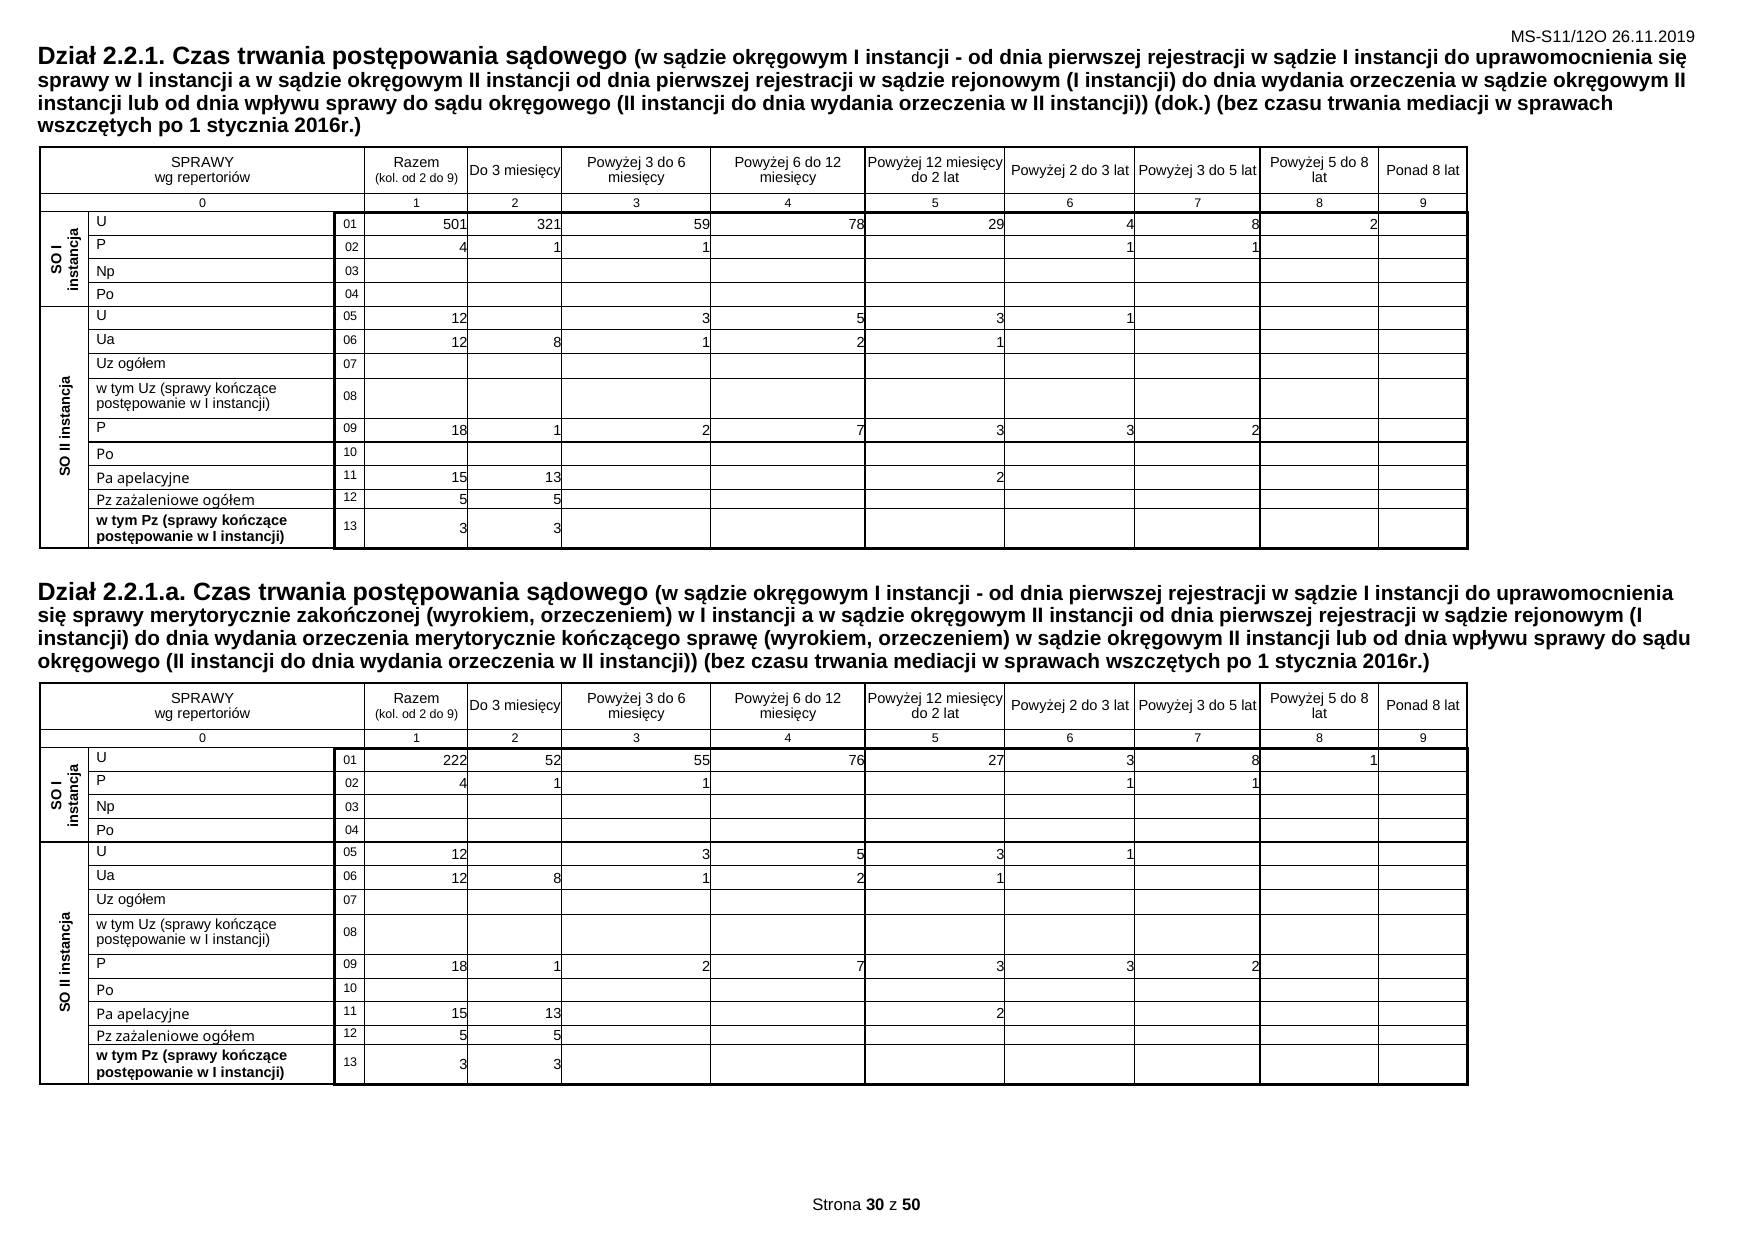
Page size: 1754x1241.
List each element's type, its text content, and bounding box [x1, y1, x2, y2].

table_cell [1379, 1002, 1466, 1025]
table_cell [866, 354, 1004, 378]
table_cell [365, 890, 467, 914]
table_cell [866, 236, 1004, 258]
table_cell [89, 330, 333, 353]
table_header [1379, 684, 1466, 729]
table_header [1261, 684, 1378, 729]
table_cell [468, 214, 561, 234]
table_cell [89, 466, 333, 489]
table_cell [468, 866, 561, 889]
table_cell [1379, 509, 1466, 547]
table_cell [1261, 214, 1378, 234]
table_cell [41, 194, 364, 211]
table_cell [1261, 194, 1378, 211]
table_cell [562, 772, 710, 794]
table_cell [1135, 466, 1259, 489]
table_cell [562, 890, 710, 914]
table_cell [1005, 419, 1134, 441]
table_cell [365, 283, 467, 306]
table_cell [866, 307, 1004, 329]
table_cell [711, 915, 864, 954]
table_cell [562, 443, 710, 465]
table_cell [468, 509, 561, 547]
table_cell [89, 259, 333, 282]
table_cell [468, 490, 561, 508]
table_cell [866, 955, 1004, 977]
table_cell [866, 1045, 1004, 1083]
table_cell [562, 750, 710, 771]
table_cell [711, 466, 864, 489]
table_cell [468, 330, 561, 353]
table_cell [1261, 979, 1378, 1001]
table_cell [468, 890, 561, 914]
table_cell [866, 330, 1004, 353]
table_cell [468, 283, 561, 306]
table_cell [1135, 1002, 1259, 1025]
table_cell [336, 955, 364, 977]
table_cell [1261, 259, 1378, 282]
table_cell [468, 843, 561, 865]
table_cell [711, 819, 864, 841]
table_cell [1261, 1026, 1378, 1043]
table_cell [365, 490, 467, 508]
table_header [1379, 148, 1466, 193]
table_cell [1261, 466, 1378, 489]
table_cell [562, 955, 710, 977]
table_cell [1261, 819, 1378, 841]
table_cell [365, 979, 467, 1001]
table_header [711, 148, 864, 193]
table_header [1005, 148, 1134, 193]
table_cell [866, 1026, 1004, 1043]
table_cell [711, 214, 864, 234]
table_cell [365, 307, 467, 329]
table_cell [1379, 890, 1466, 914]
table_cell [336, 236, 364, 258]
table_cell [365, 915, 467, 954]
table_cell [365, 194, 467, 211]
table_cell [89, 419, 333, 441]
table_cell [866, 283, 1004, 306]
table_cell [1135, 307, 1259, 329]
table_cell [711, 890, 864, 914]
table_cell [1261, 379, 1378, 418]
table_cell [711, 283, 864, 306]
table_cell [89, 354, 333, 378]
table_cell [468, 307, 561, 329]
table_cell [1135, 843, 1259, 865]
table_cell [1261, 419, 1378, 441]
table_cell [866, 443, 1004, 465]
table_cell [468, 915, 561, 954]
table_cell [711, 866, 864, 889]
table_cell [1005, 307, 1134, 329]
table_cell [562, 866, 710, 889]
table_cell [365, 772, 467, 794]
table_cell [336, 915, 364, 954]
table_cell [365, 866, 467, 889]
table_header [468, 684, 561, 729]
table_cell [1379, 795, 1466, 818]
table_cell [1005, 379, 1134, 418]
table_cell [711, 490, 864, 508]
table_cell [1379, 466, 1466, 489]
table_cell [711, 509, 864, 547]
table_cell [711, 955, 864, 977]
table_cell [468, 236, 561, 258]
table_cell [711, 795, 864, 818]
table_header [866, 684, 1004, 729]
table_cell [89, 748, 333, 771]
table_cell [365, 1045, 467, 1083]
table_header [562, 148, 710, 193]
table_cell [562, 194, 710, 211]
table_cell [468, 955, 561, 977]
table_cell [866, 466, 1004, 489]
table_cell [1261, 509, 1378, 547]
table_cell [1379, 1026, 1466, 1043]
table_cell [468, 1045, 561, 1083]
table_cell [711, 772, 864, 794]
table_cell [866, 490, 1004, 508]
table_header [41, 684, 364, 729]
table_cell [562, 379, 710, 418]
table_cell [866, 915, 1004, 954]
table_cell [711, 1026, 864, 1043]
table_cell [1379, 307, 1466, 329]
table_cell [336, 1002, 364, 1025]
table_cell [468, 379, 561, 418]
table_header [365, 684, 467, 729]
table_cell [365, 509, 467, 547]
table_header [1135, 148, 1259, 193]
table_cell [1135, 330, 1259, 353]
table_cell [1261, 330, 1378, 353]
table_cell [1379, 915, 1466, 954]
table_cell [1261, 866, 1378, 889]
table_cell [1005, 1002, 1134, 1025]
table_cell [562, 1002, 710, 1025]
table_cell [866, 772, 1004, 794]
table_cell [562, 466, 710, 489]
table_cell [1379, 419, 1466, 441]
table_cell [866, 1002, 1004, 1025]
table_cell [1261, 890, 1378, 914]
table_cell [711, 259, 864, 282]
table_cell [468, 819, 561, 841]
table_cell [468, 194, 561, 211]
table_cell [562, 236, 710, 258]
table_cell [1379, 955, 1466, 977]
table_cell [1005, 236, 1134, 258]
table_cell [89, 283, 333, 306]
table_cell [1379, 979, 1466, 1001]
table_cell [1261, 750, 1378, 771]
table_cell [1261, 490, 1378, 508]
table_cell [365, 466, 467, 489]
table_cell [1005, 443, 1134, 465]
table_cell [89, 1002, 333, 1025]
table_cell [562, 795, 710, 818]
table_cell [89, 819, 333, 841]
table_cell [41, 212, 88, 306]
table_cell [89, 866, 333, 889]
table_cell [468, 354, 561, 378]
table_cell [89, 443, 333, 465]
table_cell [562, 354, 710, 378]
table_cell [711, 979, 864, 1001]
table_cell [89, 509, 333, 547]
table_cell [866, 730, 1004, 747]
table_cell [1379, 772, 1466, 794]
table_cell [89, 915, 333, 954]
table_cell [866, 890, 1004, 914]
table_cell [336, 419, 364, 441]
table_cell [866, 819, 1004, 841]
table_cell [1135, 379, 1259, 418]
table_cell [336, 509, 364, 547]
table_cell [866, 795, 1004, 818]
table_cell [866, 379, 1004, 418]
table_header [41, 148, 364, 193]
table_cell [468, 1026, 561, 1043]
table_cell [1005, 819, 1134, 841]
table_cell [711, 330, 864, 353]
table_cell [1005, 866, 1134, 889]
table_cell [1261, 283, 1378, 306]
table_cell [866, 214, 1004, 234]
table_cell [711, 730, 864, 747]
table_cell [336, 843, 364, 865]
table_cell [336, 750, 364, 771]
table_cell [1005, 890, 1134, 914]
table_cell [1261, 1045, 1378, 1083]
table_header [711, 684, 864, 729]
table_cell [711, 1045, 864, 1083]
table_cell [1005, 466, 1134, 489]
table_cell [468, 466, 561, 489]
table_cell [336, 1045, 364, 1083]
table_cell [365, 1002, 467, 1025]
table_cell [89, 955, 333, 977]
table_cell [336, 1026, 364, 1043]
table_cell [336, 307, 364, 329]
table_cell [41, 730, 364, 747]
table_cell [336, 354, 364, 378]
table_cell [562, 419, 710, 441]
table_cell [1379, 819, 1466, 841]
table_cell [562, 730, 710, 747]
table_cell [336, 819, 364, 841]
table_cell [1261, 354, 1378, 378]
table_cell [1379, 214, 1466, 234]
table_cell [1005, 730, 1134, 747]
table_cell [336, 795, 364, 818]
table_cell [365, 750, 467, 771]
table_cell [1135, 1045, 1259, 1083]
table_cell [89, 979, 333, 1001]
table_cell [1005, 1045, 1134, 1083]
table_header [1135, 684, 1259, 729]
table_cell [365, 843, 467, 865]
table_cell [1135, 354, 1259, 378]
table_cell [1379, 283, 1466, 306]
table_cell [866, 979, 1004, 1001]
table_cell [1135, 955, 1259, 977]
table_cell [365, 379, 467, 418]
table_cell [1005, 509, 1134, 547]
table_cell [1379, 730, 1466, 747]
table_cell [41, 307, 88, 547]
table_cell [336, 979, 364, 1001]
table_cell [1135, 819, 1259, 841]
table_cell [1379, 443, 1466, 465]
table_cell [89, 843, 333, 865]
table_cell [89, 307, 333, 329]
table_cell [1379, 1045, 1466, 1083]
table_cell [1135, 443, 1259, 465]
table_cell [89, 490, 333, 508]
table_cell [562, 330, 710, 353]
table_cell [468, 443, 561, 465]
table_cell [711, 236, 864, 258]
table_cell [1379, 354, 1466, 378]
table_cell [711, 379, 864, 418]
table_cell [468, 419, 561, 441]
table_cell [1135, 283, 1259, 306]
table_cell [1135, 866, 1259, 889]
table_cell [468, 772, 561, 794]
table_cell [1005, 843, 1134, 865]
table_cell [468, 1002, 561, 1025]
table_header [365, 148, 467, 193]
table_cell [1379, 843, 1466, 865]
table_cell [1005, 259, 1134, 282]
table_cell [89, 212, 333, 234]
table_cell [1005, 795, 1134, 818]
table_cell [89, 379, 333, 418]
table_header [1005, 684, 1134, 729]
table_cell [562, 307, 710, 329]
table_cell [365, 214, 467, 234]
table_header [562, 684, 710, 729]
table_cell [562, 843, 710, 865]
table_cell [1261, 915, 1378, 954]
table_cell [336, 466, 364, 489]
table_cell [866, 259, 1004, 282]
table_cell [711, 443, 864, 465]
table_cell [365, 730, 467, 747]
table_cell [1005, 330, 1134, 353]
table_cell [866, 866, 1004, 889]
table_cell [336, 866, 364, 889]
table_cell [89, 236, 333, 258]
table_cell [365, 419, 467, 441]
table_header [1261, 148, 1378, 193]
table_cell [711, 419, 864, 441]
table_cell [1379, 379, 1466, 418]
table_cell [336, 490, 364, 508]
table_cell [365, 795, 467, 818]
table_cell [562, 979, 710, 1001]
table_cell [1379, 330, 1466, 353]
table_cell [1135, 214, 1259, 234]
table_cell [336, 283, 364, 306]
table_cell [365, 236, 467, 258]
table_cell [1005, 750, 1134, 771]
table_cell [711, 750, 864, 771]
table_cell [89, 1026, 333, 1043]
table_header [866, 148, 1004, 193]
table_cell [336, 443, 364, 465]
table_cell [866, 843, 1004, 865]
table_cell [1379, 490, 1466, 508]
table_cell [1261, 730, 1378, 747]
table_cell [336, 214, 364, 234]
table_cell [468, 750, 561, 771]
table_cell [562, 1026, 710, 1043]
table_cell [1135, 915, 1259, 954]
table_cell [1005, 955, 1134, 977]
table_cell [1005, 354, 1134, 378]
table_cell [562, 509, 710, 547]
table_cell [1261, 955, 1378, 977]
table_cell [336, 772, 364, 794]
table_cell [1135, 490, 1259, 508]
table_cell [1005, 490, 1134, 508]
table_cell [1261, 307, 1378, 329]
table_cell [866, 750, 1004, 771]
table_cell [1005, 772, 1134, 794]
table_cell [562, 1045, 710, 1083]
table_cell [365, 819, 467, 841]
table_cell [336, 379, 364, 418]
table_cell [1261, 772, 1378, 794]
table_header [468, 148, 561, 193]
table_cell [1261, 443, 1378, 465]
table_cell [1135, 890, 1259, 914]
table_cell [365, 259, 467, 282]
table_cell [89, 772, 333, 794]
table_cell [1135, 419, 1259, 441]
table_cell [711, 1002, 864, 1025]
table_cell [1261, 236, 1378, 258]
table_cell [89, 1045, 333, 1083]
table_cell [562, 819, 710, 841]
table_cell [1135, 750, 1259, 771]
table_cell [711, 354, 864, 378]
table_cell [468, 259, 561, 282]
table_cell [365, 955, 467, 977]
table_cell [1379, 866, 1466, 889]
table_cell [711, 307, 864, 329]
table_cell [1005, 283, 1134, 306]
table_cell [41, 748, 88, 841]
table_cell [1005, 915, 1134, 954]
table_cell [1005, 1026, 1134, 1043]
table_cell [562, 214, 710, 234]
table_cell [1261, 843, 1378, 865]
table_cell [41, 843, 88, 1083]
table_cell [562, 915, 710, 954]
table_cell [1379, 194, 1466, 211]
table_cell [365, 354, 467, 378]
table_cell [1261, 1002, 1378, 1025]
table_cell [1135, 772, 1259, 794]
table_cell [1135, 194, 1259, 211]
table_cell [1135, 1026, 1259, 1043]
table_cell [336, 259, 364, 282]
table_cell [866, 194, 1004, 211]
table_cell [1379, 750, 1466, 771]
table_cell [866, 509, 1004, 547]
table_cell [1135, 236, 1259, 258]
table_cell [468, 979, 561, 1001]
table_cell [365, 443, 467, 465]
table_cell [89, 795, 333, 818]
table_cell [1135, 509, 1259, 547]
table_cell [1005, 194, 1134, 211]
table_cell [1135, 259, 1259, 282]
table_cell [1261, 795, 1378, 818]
text Dział 2.2.1. Czas trwania postępowania sądowego (w sądzie okręgowym I instancji - od dnia pierwszej rejestracji w sądzie I instancji do uprawomocnienia się sprawy w I instancji a w sądzie okręgowym II instancji od dnia pierwszej rejestracji w sądzie rejonowym (I instancji) do dnia wydania orzeczenia w sądzie okręgowym II instancji lub od dnia wpływu sprawy do sądu okręgowego (II instancji do dnia wydania orzeczenia w II instancji)) (dok.) (bez czasu trwania mediacji w sprawach wszczętych po 1 stycznia 2016r.) [37, 46, 1695, 137]
text Dział 2.2.1.a. Czas trwania postępowania sądowego (w sądzie okręgowym I instancji - od dnia pierwszej rejestracji w sądzie I instancji do uprawomocnienia się sprawy merytorycznie zakończonej (wyrokiem, orzeczeniem) w I instancji a w sądzie okręgowym II instancji od dnia pierwszej rejestracji w sądzie rejonowym (I instancji) do dnia wydania orzeczenia merytorycznie kończącego sprawę (wyrokiem, orzeczeniem) w sądzie okręgowym II instancji lub od dnia wpływu sprawy do sądu okręgowego (II instancji do dnia wydania orzeczenia w II instancji)) (bez czasu trwania mediacji w sprawach wszczętych po 1 stycznia 2016r.) [37, 582, 1695, 673]
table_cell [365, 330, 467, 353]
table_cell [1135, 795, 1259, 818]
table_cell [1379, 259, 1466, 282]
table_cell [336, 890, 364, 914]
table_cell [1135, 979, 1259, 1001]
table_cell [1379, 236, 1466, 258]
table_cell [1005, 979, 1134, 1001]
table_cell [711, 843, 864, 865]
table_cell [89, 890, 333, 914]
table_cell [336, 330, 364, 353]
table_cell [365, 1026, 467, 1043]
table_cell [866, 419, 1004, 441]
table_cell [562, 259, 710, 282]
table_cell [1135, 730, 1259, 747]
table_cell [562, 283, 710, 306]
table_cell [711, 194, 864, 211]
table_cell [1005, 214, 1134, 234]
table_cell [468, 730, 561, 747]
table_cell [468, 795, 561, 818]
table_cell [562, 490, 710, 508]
